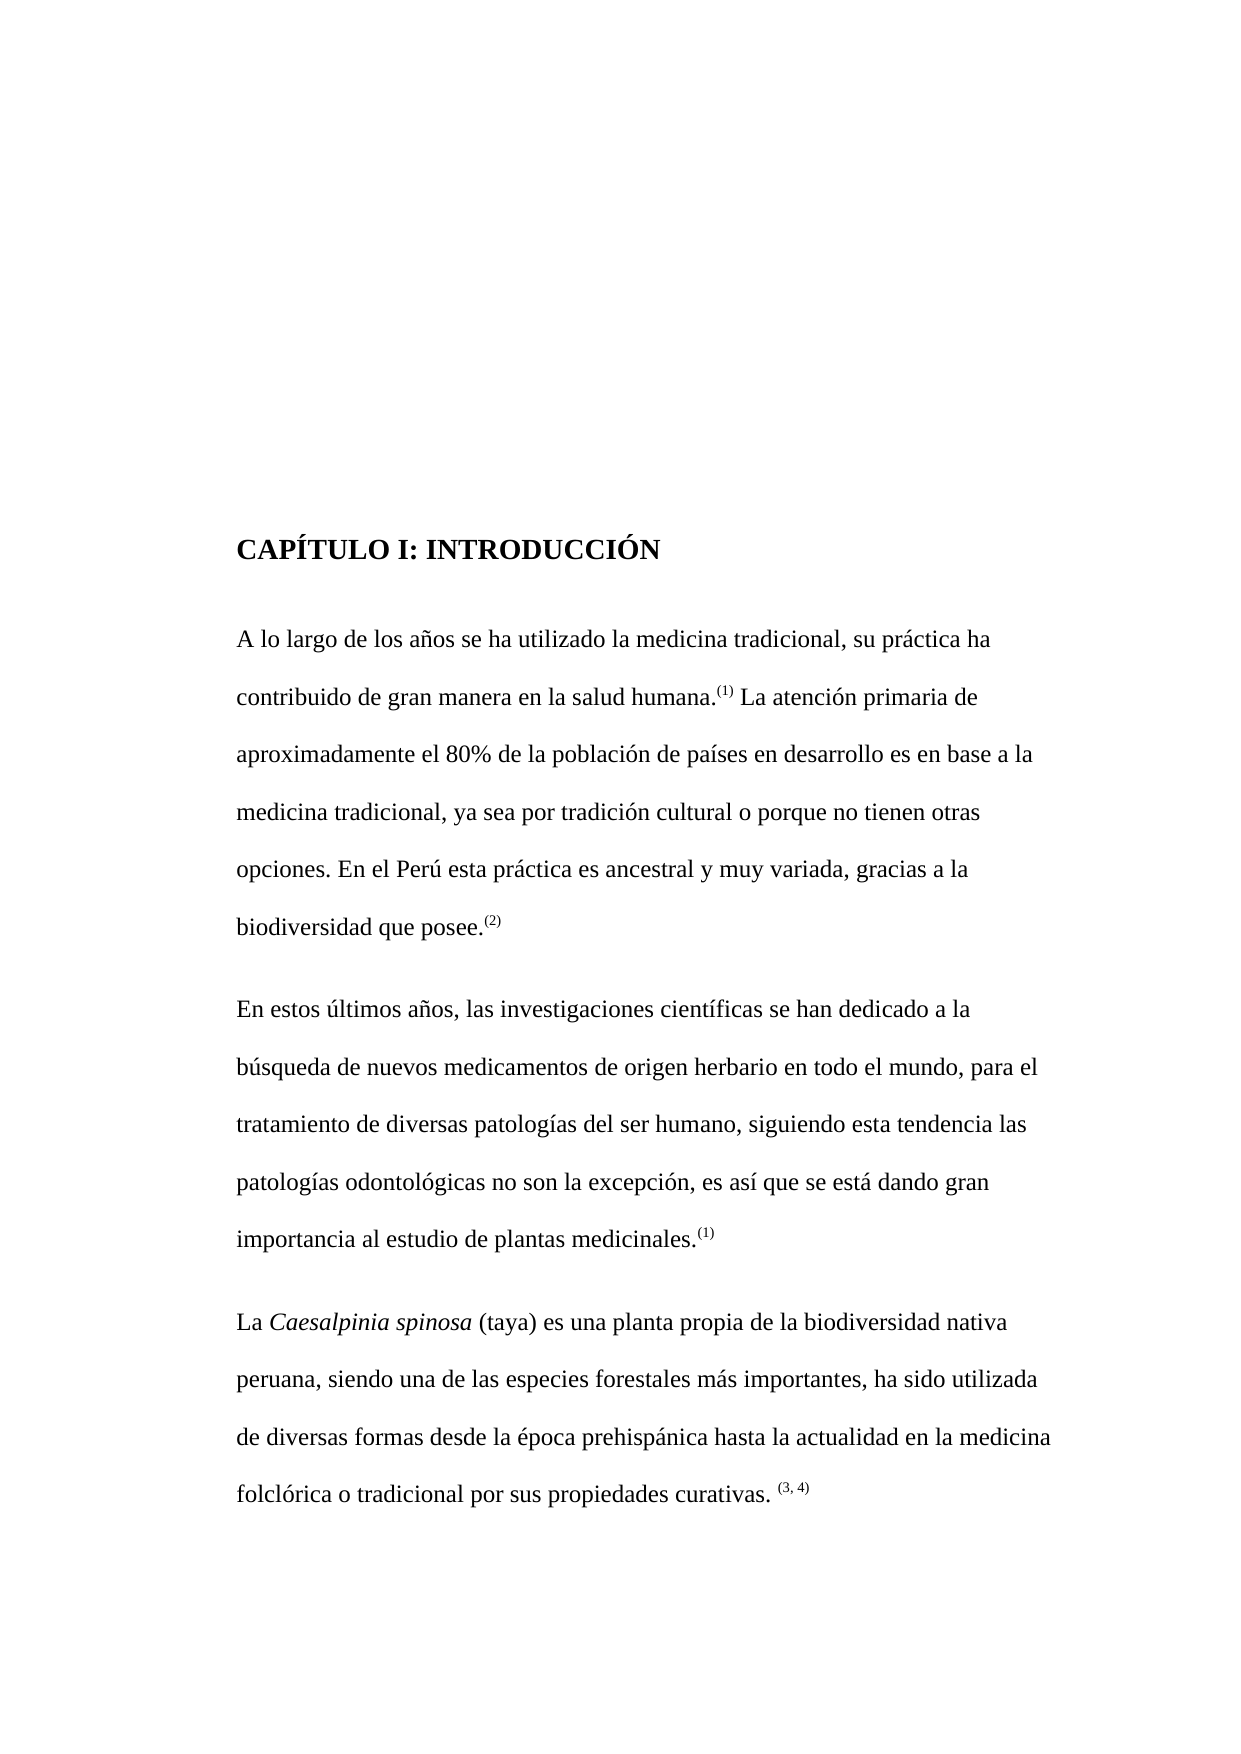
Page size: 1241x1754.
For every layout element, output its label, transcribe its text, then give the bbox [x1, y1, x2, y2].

subtitle CAPÍTULO I: INTRODUCCIÓN [236, 532, 1063, 566]
text A lo largo de los años se ha utilizado la medicina tradicional, su práctica ha contribuido de gran manera en la salud humana.(1) La atención primaria de aproximadamente el 80% de la población de países en desarrollo es en base a la medicina tradicional, ya sea por tradición cultural o porque no tienen otras opciones. En el Perú esta práctica es ancestral y muy variada, gracias a la biodiversidad que posee.(2) [236, 624, 1063, 941]
text La Caesalpinia spinosa (taya) es una planta propia de la biodiversidad nativa peruana, siendo una de las especies forestales más importantes, ha sido utilizada de diversas formas desde la época prehispánica hasta la actualidad en la medicina folclórica o tradicional por sus propiedades curativas. (3, 4) [236, 1307, 1063, 1508]
text En estos últimos años, las investigaciones científicas se han dedicado a la búsqueda de nuevos medicamentos de origen herbario en todo el mundo, para el tratamiento de diversas patologías del ser humano, siguiendo esta tendencia las patologías odontológicas no son la excepción, es así que se está dando gran importancia al estudio de plantas medicinales.(1) [236, 994, 1063, 1253]
